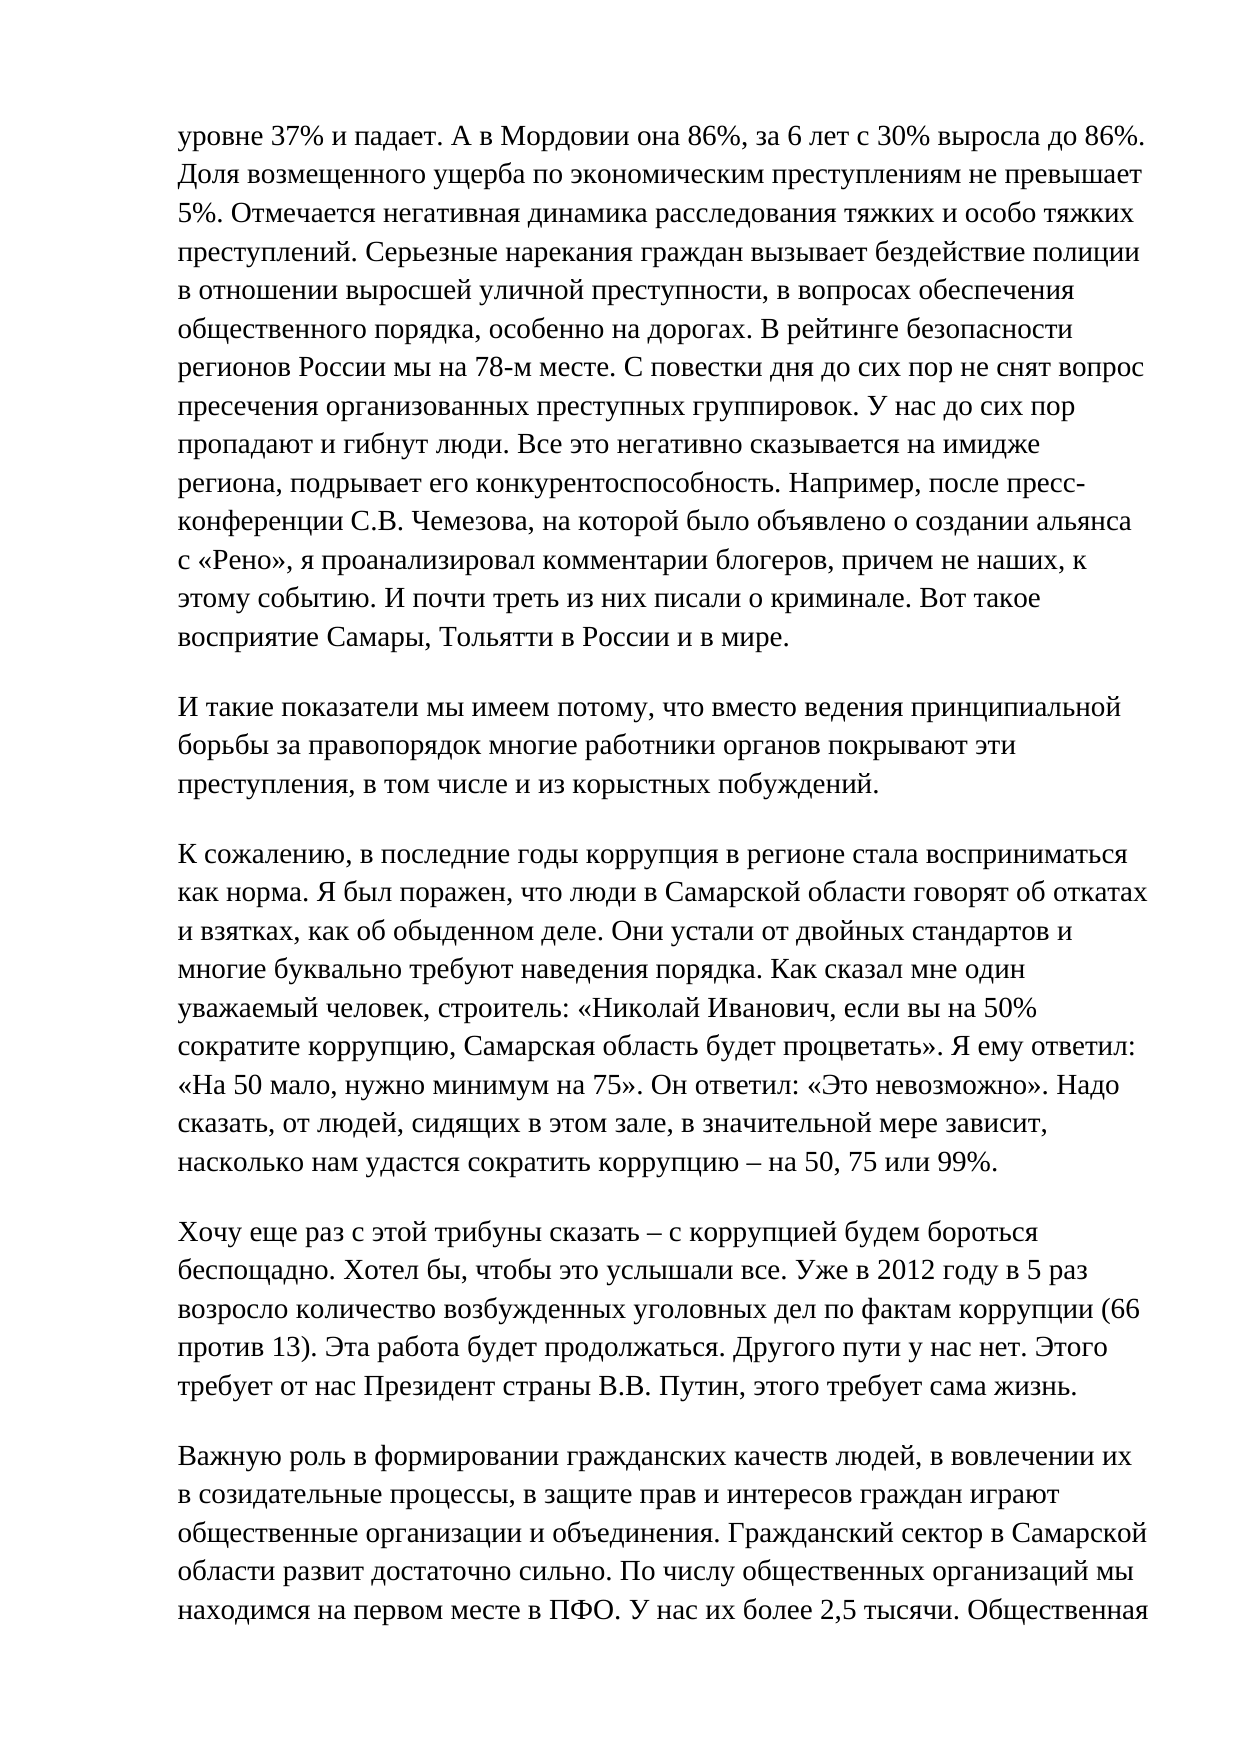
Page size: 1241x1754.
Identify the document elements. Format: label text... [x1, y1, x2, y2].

text И такие показатели мы имеем потому, что вместо ведения принципиальной борьбы за правопорядок многие работники органов покрывают эти преступления, в том числе и из корыстных побуждений. [177, 689, 1152, 799]
text К сожалению, в последние годы коррупция в регионе стала восприниматься как норма. Я был поражен, что люди в Самарской области говорят об откатах и взятках, как об обыденном деле. Они устали от двойных стандартов и многие буквально требуют наведения порядка. Как сказал мне один уважаемый человек, строитель: «Николай Иванович, если вы на 50% сократите коррупцию, Самарская область будет процветать». Я ему ответил: «На 50 мало, нужно минимум на 75». Он ответил: «Это невозможно». Надо сказать, от людей, сидящих в этом зале, в значительной мере зависит, насколько нам удастся сократить коррупцию – на 50, 75 или 99%. [177, 836, 1152, 1178]
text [177, 118, 1152, 653]
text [177, 1438, 1152, 1626]
text Хочу еще раз с этой трибуны сказать – с коррупцией будем бороться беспощадно. Хотел бы, чтобы это услышали все. Уже в 2012 году в 5 раз возросло количество возбужденных уголовных дел по фактам коррупции (66 против 13). Эта работа будет продолжаться. Другого пути у нас нет. Этого требует от нас Президент страны В.В. Путин, этого требует сама жизнь. [177, 1214, 1152, 1402]
